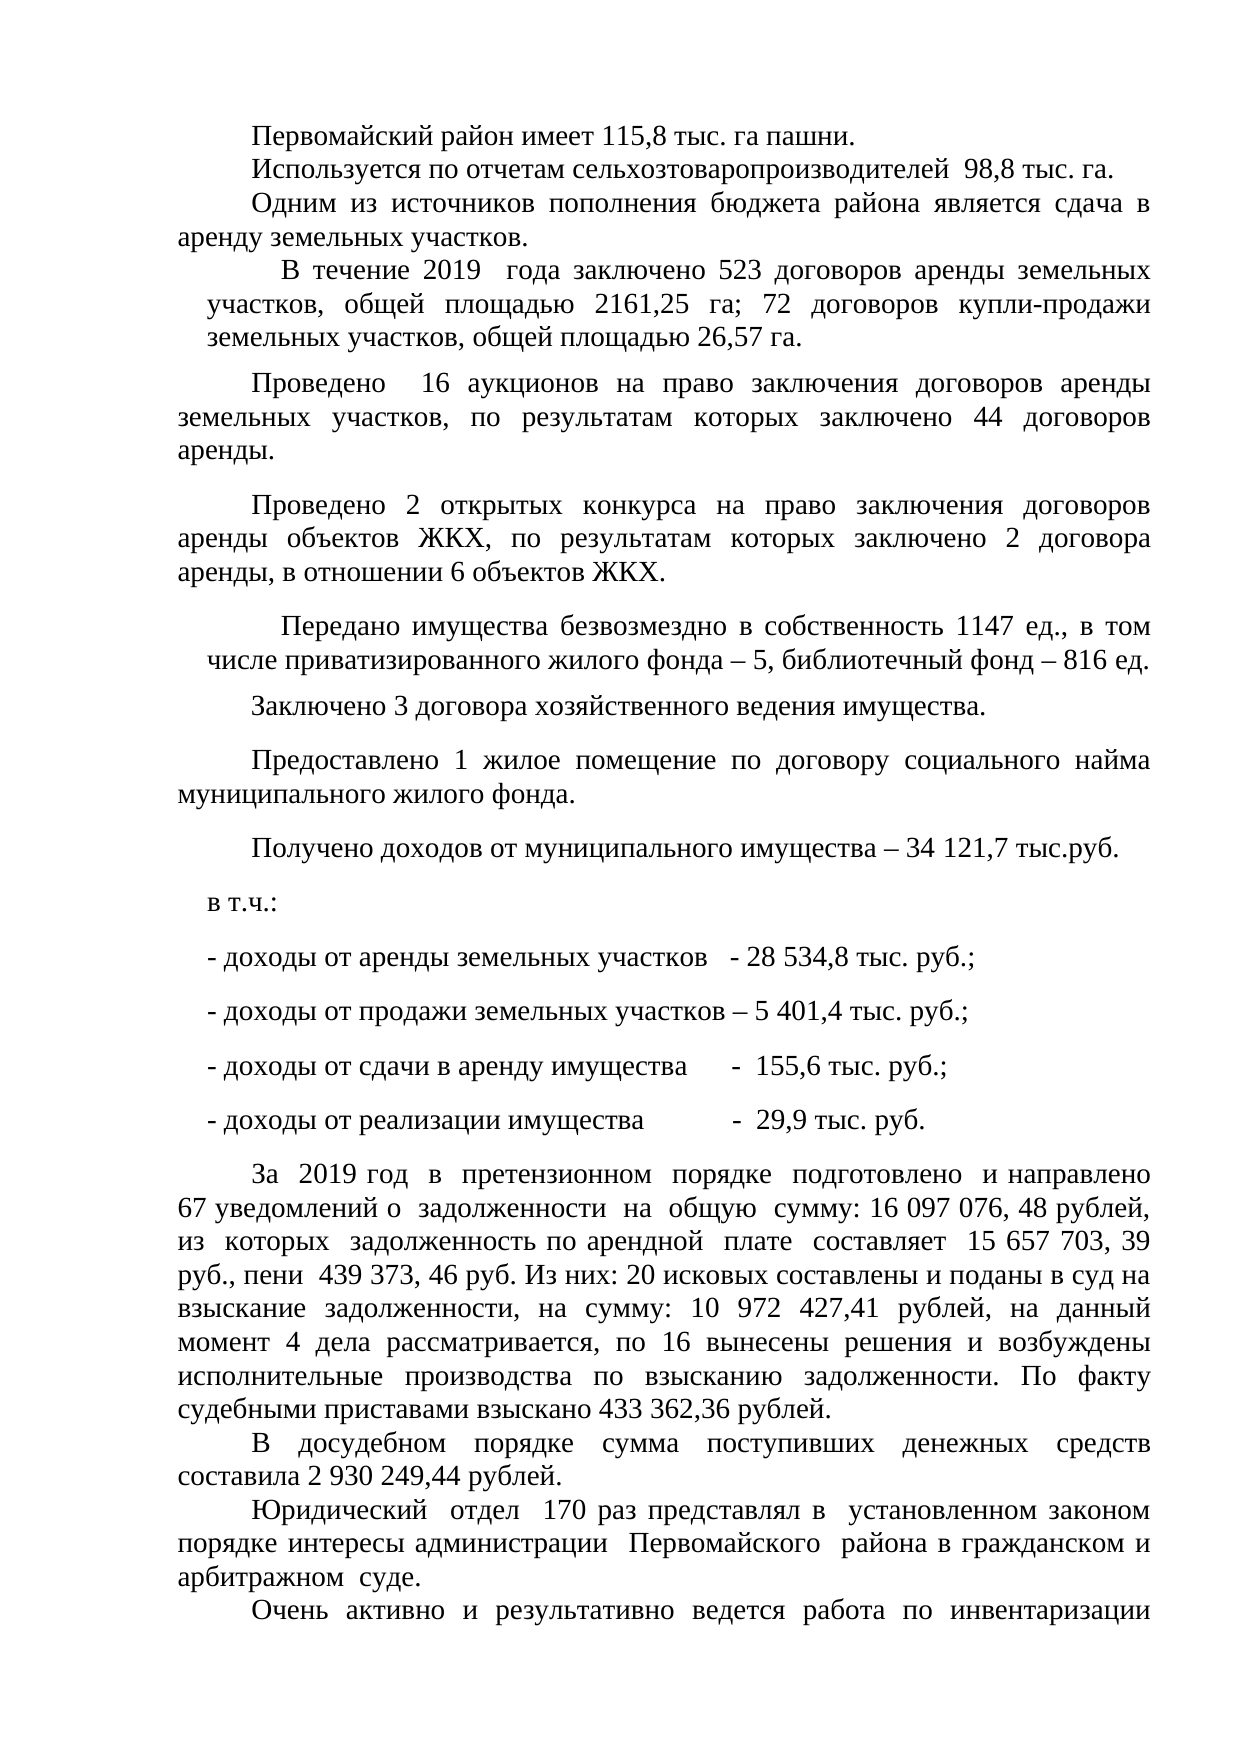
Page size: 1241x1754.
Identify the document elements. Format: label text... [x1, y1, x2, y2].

title Юридический отдел 170 раз представлял в установленном законом порядке интересы администрации Первомайского района в гражданском и арбитражном суде. [177, 1492, 1152, 1592]
title В досудебном порядке сумма поступивших денежных средств составила 2 930 249,44 рублей. [177, 1425, 1152, 1492]
text Получено доходов от муниципального имущества – 34 121,7 тыс.руб. [177, 830, 1152, 864]
text В течение 2019 года заключено 523 договоров аренды земельных участков, общей площадью 2161,25 га; 72 договоров купли-продажи земельных участков, общей площадью 26,57 га. [207, 252, 1152, 353]
text - доходы от аренды земельных участков - 28 534,8 тыс. руб.; [177, 939, 1152, 972]
text Проведено 16 аукционов на право заключения договоров аренды земельных участков, по результатам которых заключено 44 договоров аренды. [177, 365, 1152, 466]
title Одним из источников пополнения бюджета района является сдача в аренду земельных участков. [177, 185, 1152, 252]
title За 2019 год в претензионном порядке подготовлено и направлено 67 уведомлений о задолженности на общую сумму: 16 097 076, 48 рублей, из которых задолженность по арендной плате составляет 15 657 703, 39 руб., пени 439 373, 46 руб. Из них: 20 исковых составлены и поданы в суд на взыскание задолженности, на сумму: 10 972 427,41 рублей, на данный момент 4 дела рассматривается, по 16 вынесены решения и возбуждены исполнительные производства по взысканию задолженности. По факту судебными приставами взыскано 433 362,36 рублей. [177, 1156, 1152, 1425]
text - доходы от продажи земельных участков – 5 401,4 тыс. руб.; [177, 993, 1152, 1027]
text в т.ч.: [177, 884, 1152, 918]
title Первомайский район имеет 115,8 тыс. га пашни. [177, 118, 1152, 152]
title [177, 1592, 1152, 1626]
text Передано имущества безвозмездно в собственность 1147 ед., в том числе приватизированного жилого фонда – 5, библиотечный фонд – 816 ед. [207, 608, 1152, 675]
text - доходы от сдачи в аренду имущества - 155,6 тыс. руб.; [177, 1048, 1152, 1081]
text Предоставлено 1 жилое помещение по договору социального найма муниципального жилого фонда. [177, 742, 1152, 809]
text - доходы от реализации имущества - 29,9 тыс. руб. [177, 1102, 1152, 1136]
text Заключено 3 договора хозяйственного ведения имущества. [177, 688, 1152, 721]
title Используется по отчетам сельхозтоваропроизводителей 98,8 тыс. га. [177, 152, 1152, 185]
text Проведено 2 открытых конкурса на право заключения договоров аренды объектов ЖКХ, по результатам которых заключено 2 договора аренды, в отношении 6 объектов ЖКХ. [177, 487, 1152, 587]
